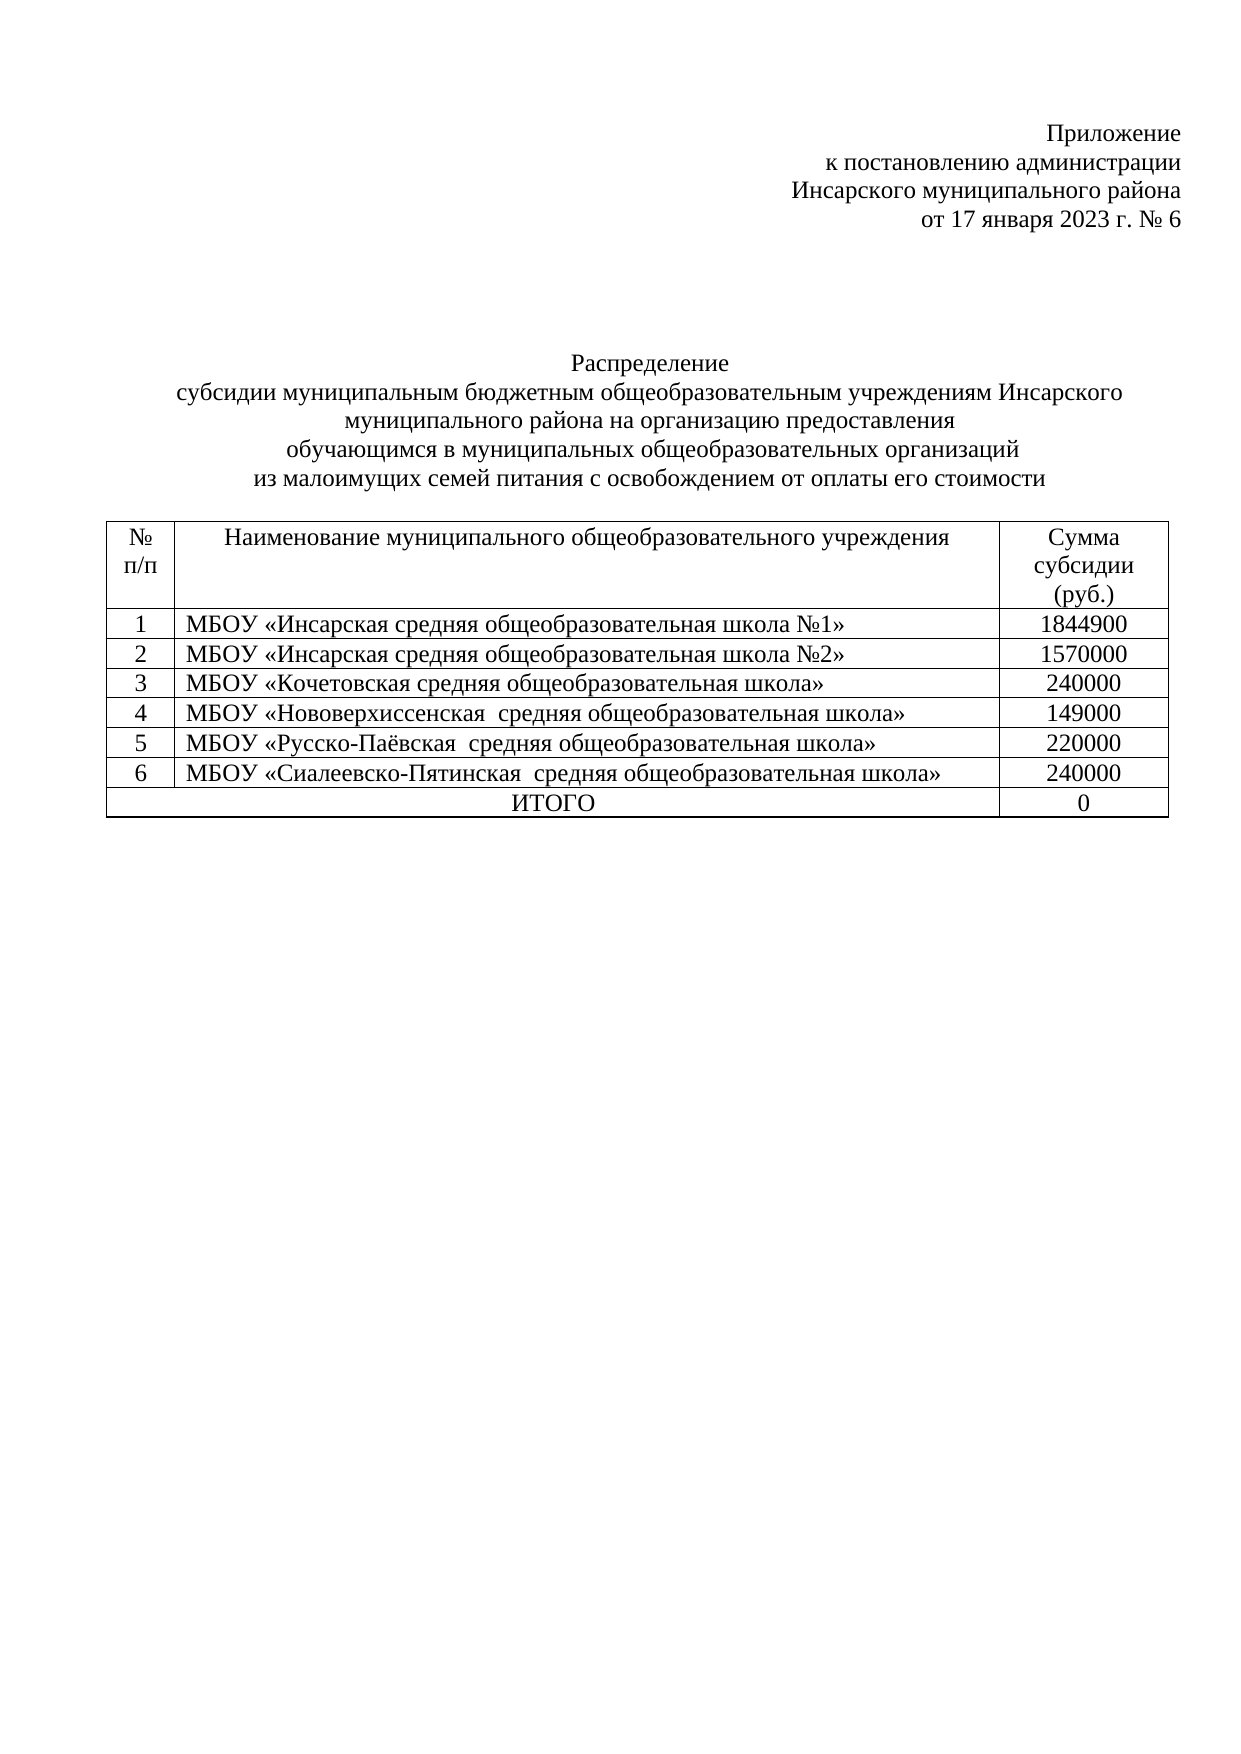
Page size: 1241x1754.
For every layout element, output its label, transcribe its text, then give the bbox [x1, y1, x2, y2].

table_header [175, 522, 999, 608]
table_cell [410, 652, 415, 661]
text Приложение [118, 118, 1181, 147]
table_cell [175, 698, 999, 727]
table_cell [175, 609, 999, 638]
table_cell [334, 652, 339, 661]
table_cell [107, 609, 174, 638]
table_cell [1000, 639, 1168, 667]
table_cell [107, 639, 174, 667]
text к постановлению администрации [723, 147, 1181, 176]
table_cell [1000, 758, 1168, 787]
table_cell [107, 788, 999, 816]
text обучающимся в муниципальных общеобразовательных организаций [118, 434, 1181, 463]
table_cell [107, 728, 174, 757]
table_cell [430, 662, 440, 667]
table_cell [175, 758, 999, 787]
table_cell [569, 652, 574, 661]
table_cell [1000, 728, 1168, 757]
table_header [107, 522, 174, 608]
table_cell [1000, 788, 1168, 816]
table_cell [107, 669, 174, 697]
text субсидии муниципальным бюджетным общеобразовательным учреждениям Инсарского муниципального района на организацию предоставления [118, 377, 1181, 434]
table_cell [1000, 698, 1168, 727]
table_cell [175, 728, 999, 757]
text от 17 января 2023 г. № 6 [723, 204, 1181, 233]
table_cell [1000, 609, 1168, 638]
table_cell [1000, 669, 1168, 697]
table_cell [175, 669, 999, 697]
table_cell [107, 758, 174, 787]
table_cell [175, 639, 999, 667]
text Распределение [118, 348, 1181, 377]
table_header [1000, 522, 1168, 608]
text из малоимущих семей питания с освобождением от оплаты его стоимости [118, 463, 1181, 492]
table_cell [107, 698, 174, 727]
text Инсарского муниципального района [723, 176, 1181, 204]
